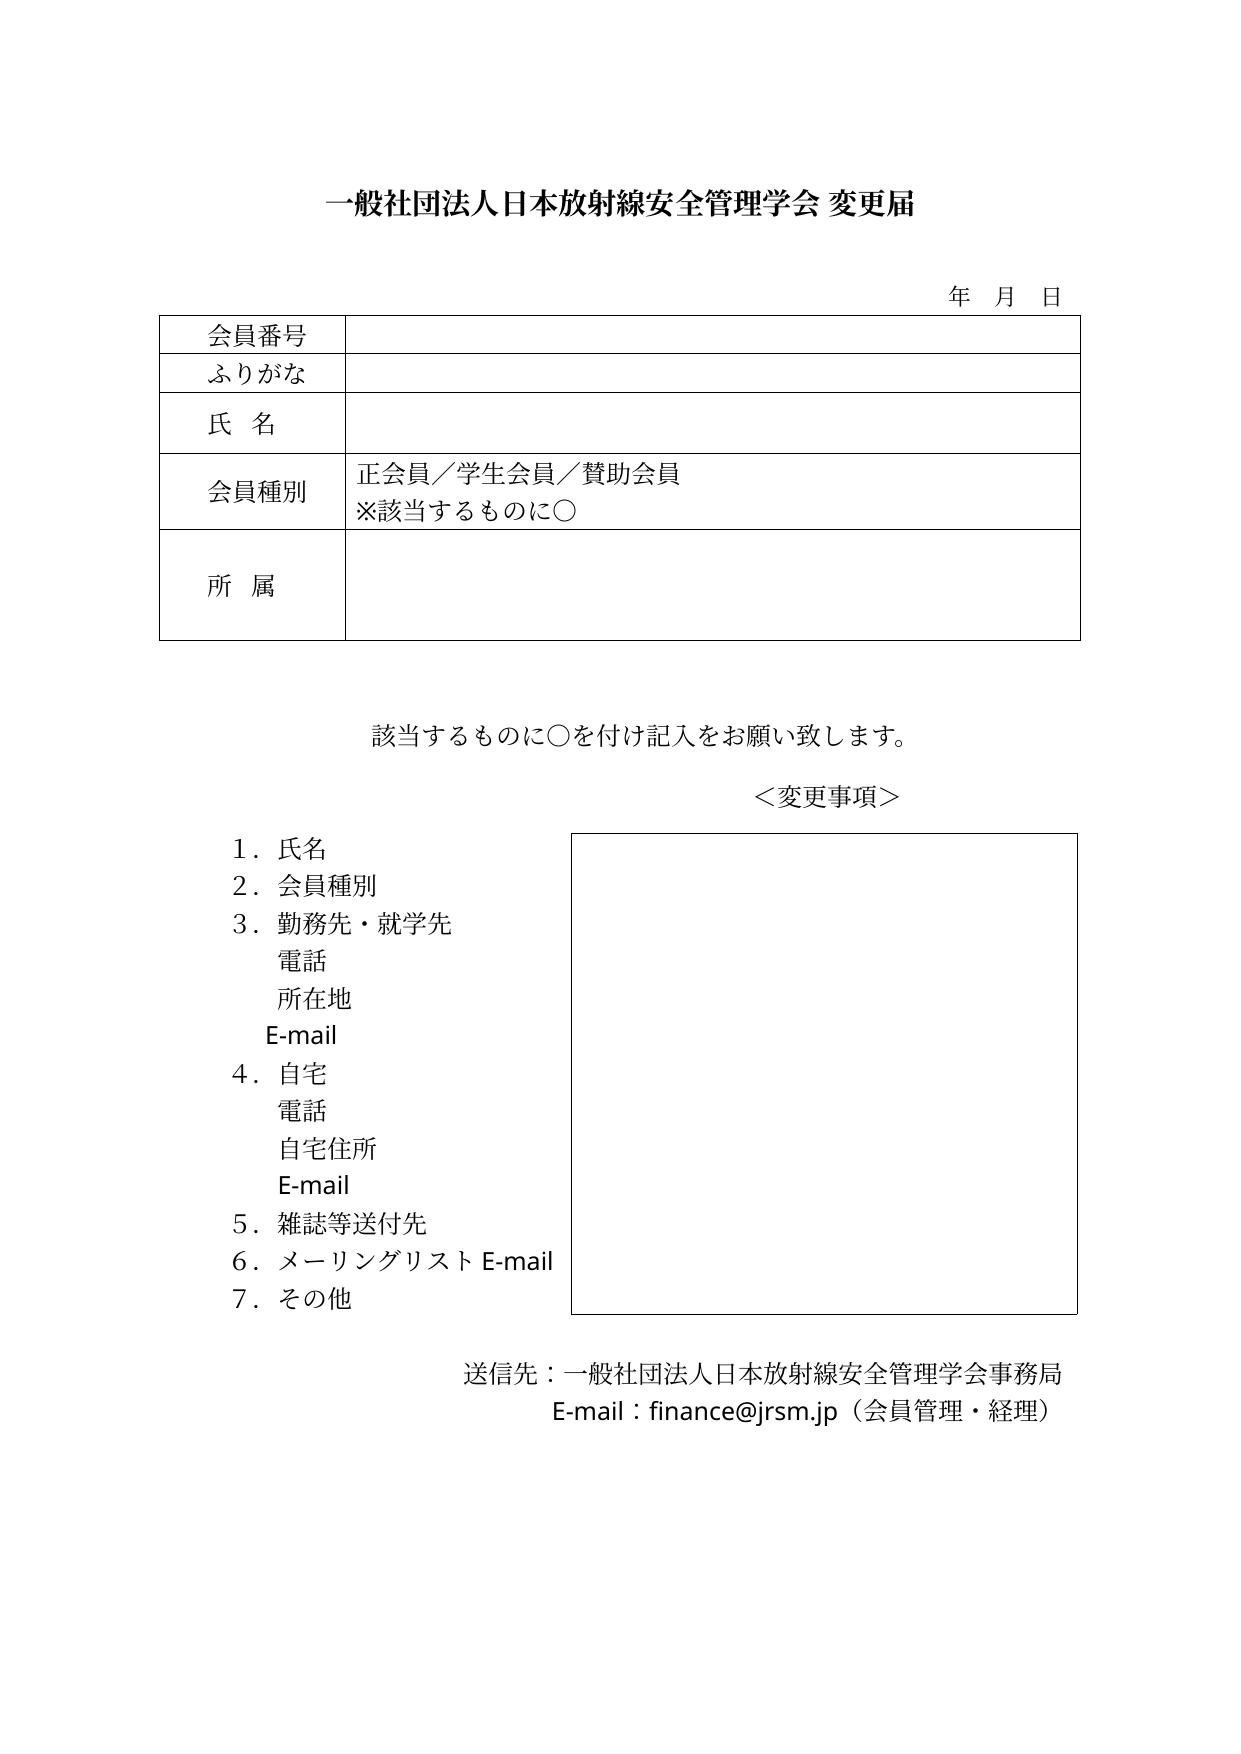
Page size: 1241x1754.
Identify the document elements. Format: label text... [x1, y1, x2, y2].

text ６．メーリングリストE-mail [177, 1241, 571, 1279]
text 該当するものに○を付け記入をお願い致します。 [177, 716, 1063, 754]
table_cell 所 属 [160, 530, 345, 640]
text E-mail [177, 1166, 571, 1204]
table_header 会員番号 [160, 316, 345, 353]
table_cell ふりがな [160, 354, 345, 392]
text ５．雑誌等送付先 [177, 1204, 571, 1241]
text E-mail [177, 1016, 571, 1054]
table_cell 氏 名 [160, 393, 345, 453]
text 所在地 [177, 979, 571, 1016]
text E-mail：finance@jrsm.jp（会員管理・経理） [177, 1391, 1063, 1429]
text 送信先：一般社団法人日本放射線安全管理学会事務局 [177, 1354, 1063, 1391]
text １．氏名 [177, 829, 1063, 866]
text 自宅住所 [177, 1129, 571, 1166]
text ７．その他 [177, 1279, 1063, 1316]
table_cell [346, 530, 1080, 640]
text 一般社団法人日本放射線安全管理学会 変更届 [177, 164, 1063, 239]
text ４．自宅 [177, 1054, 571, 1091]
text 年 月 日 [177, 277, 1063, 314]
text ３．勤務先・就学先 [177, 904, 571, 941]
text 電話 [177, 941, 571, 979]
table_cell [346, 393, 1080, 453]
table_cell 会員種別 [160, 454, 345, 529]
table_cell 正会員／学生会員／賛助会員 ※該当するものに○ [346, 454, 1080, 529]
text 電話 [177, 1091, 571, 1129]
table_header [346, 316, 1080, 353]
text ２．会員種別 [177, 866, 571, 904]
table_cell [346, 354, 1080, 392]
